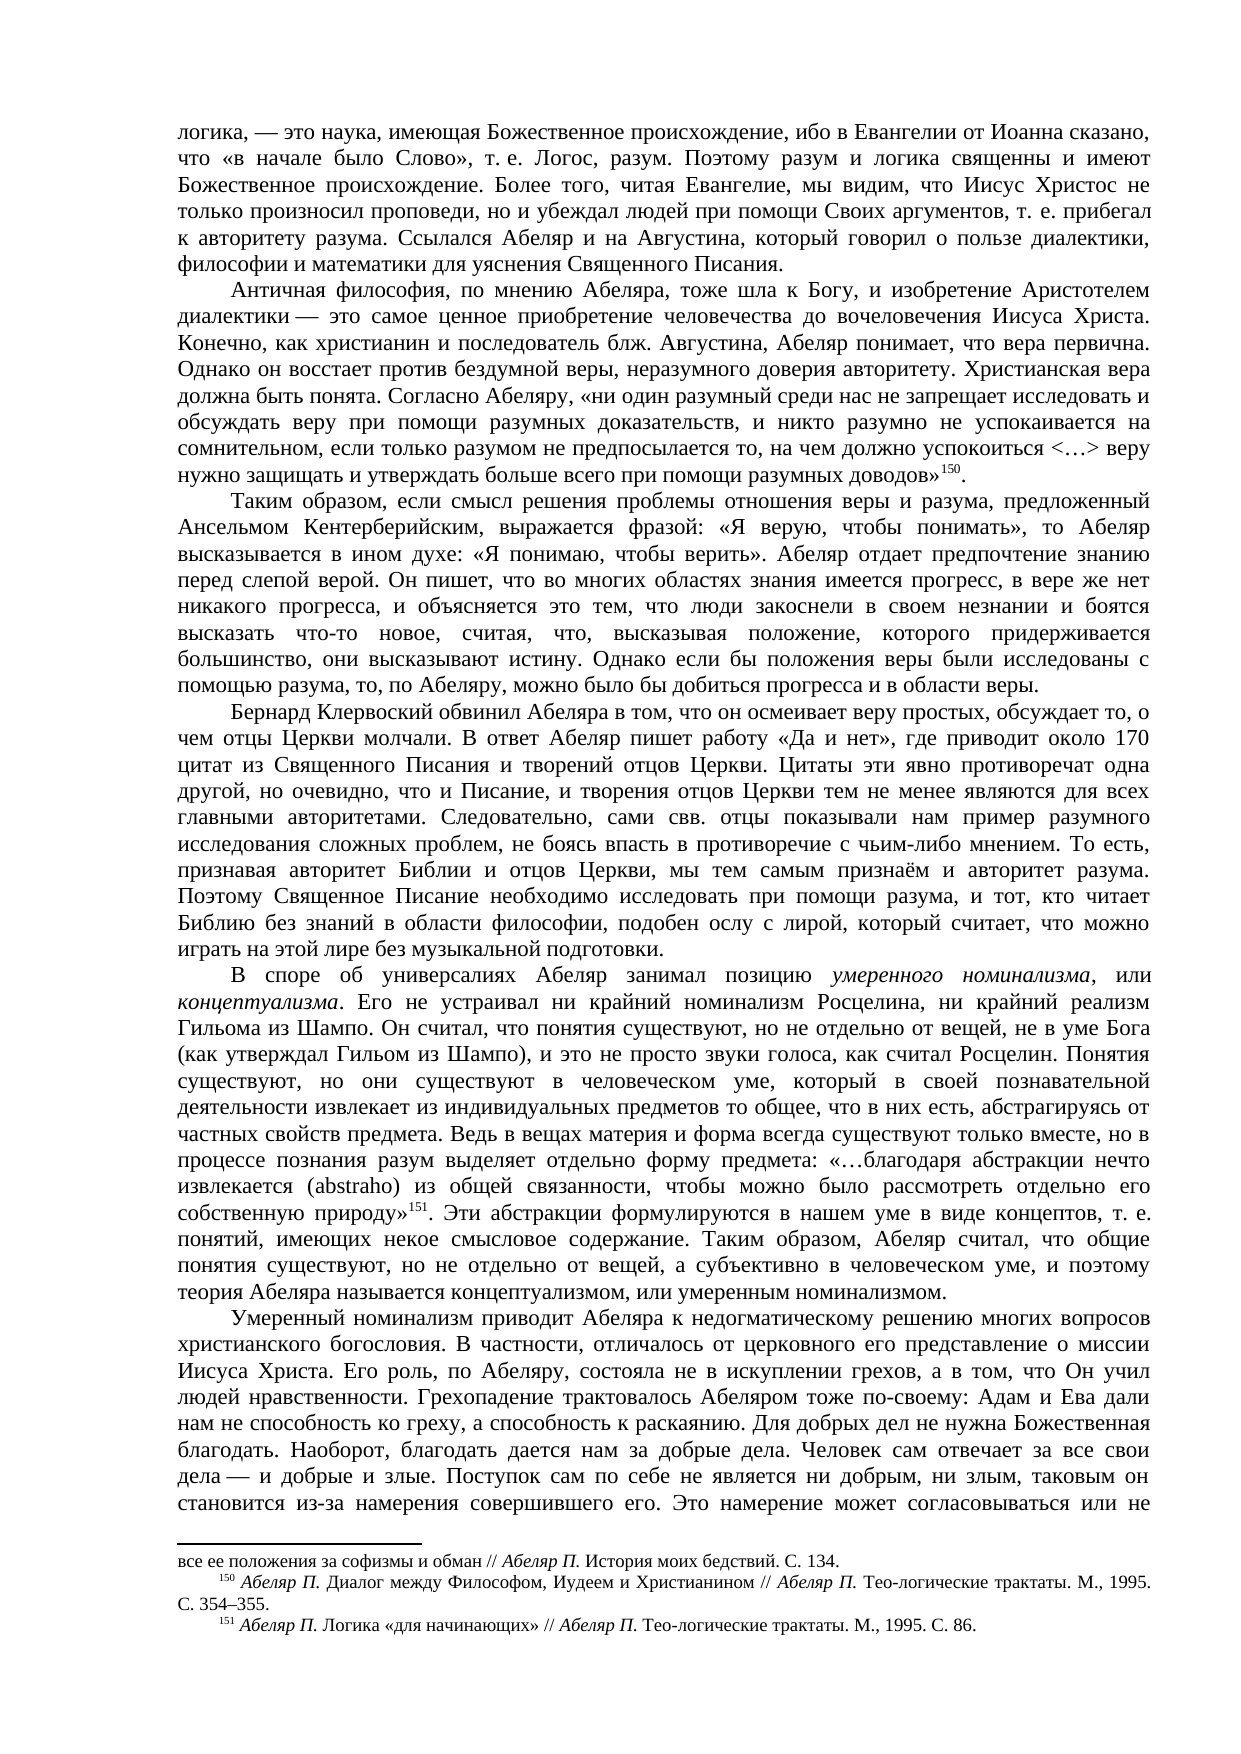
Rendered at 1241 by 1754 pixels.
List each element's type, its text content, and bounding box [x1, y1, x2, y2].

text В споре об универсалиях Абеляр занимал позицию умеренного номинализма, или концептуализма. Его не устраивал ни крайний номинализм Росцелина, ни крайний реализм Гильома из Шампо. Он считал, что понятия существуют, но не отдельно от вещей, не в уме Бога (как утверждал Гильом из Шампо), и это не просто звуки голоса, как считал Росцелин. Понятия существуют, но они существуют в человеческом уме, который в своей познавательной деятельности извлекает из индивидуальных предметов то общее, что в них есть, абстрагируясь от частных свойств предмета. Ведь в вещах материя и форма всегда существуют только вместе, но в процессе познания разум выделяет отдельно форму предмета: «…благодаря абстракции нечто извлекается (abstraho) из общей связанности, чтобы можно было рассмотреть отдельно его собственную природу». Эти абстракции формулируются в нашем уме в виде концептов, т. е. понятий, имеющих некое смысловое содержание. Таким образом, Абеляр считал, что общие понятия существуют, но не отдельно от вещей, а субъективно в человеческом уме, и поэтому теория Абеляра называется концептуализмом, или умеренным номинализмом. [177, 961, 1152, 1304]
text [177, 1304, 1152, 1515]
text Античная философия, по мнению Абеляра, тоже шла к Богу, и изобретение Аристотелем диалектики — это самое ценное приобретение человечества до вочеловечения Иисуса Христа. Конечно, как христианин и последователь блж. Августина, Абеляр понимает, что вера первична. Однако он восстает против бездумной веры, неразумного доверия авторитету. Христианская вера должна быть понята. Согласно Абеляру, «ни один разумный среди нас не запрещает исследовать и обсуждать веру при помощи разумных доказательств, и никто разумно не успокаивается на сомнительном, если только разумом не предпосылается то, на чем должно успокоиться <…> веру нужно защищать и утверждать больше всего при помощи разумных доводов». [177, 276, 1152, 487]
text Бернард Клервоский обвинил Абеляра в том, что он осмеивает веру простых, обсуждает то, о чем отцы Церкви молчали. В ответ Абеляр пишет работу «Да и нет», где приводит около 170 цитат из Священного Писания и творений отцов Церкви. Цитаты эти явно противоречат одна другой, но очевидно, что и Писание, и творения отцов Церкви тем не менее являются для всех главными авторитетами. Следовательно, сами свв. отцы показывали нам пример разумного исследования сложных проблем, не боясь впасть в противоречие с чьим-либо мнением. То есть, признавая авторитет Библии и отцов Церкви, мы тем самым признаём и авторитет разума. Поэтому Священное Писание необходимо исследовать при помощи разума, и тот, кто читает Библию без знаний в области философии, подобен ослу с лирой, который считает, что можно играть на этой лире без музыкальной подготовки. [177, 698, 1152, 961]
text Таким образом, если смысл решения проблемы отношения веры и разума, предложенный Ансельмом Кентерберийским, выражается фразой: «Я верую, чтобы понимать», то Абеляр высказывается в ином духе: «Я понимаю, чтобы верить». Абеляр отдает предпочтение знанию перед слепой верой. Он пишет, что во многих областях знания имеется прогресс, в вере же нет никакого прогресса, и объясняется это тем, что люди закоснели в своем незнании и боятся высказать что-то новое, считая, что, высказывая положение, которого придерживается большинство, они высказывают истину. Однако если бы положения веры были исследованы с помощью разума, то, по Абеляру, можно было бы добиться прогресса и в области веры. [177, 487, 1152, 698]
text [177, 118, 1152, 276]
